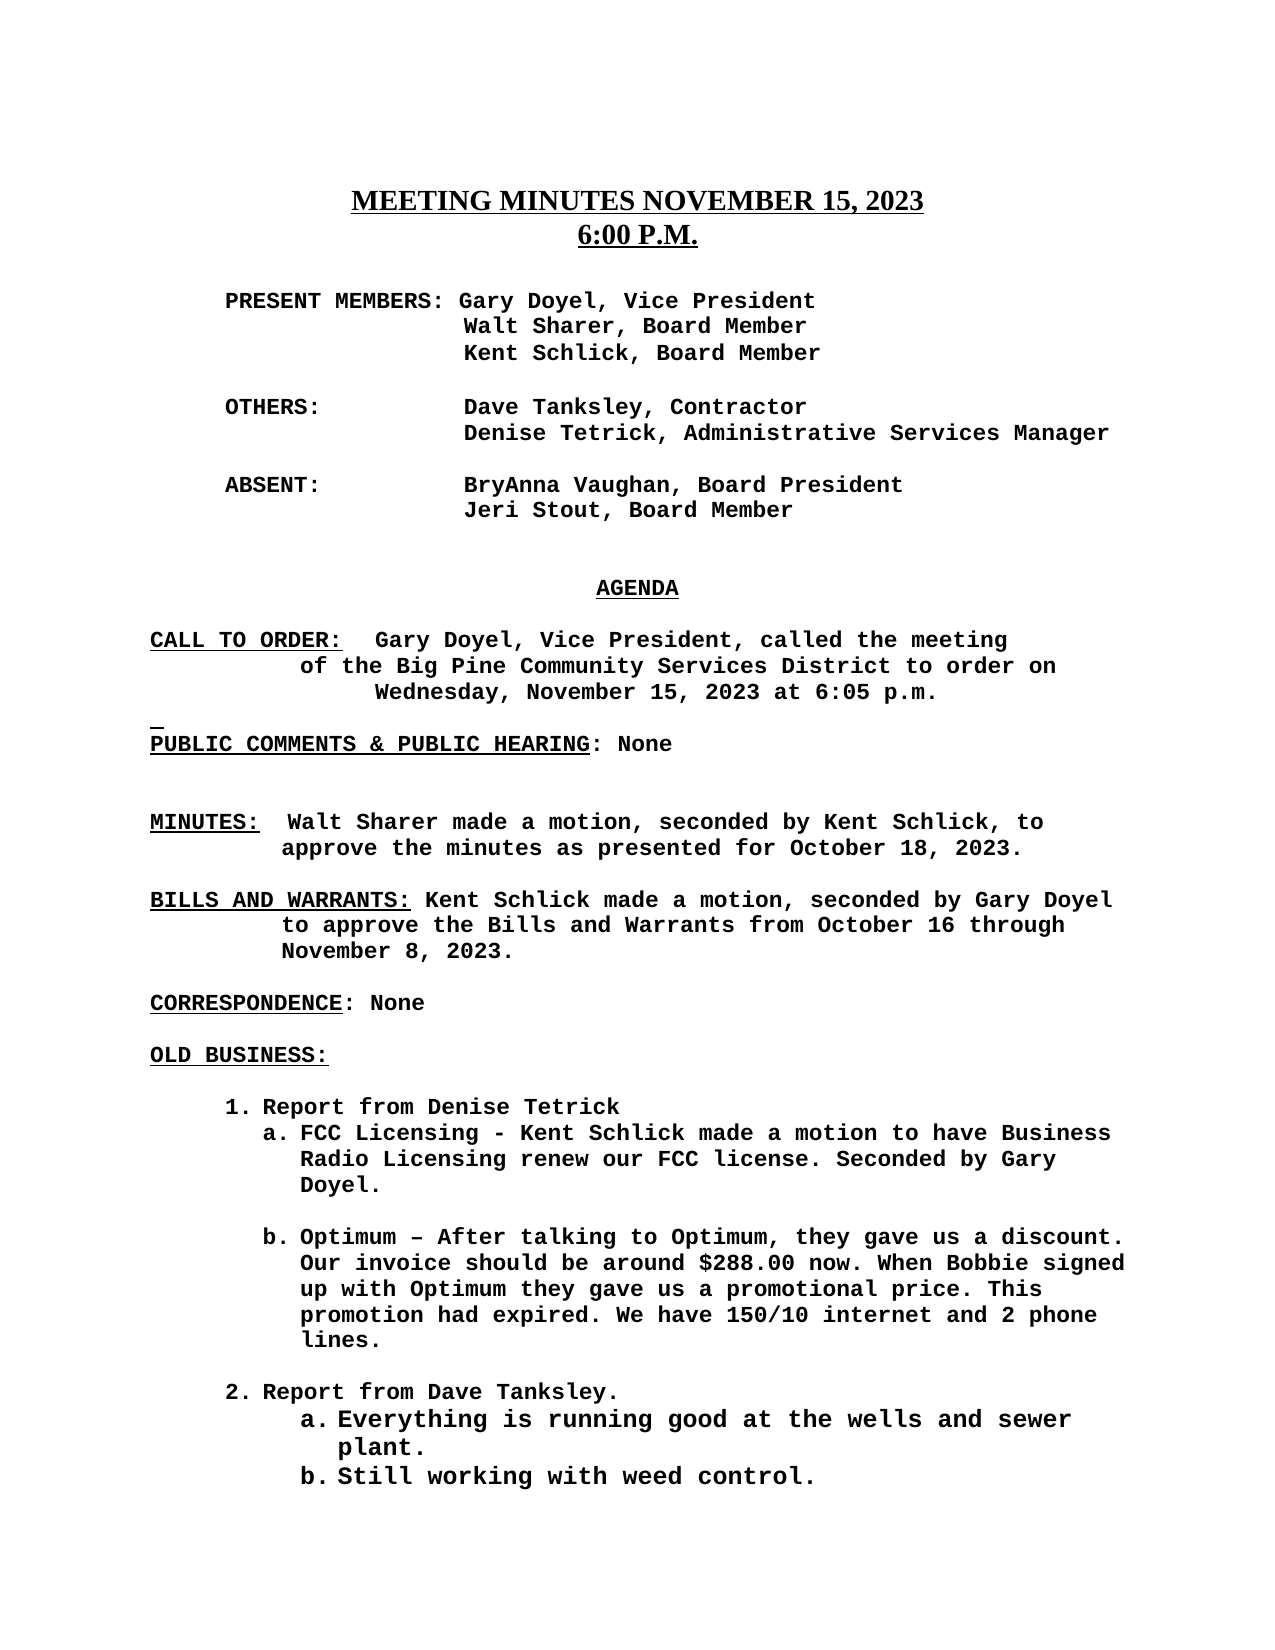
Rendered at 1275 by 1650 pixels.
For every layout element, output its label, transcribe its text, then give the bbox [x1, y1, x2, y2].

text OLD BUSINESS: [150, 1043, 1125, 1069]
text 6:00 P.M. [150, 217, 1125, 251]
text PUBLIC COMMENTS & PUBLIC HEARING: None [150, 732, 1125, 758]
list Still working with weed control. [300, 1463, 1125, 1492]
text Walt Sharer, Board Member [150, 315, 1125, 341]
text PRESENT MEMBERS: Gary Doyel, Vice President [150, 289, 1125, 315]
list Report from Denise Tetrick [225, 1095, 1125, 1121]
text Denise Tetrick, Administrative Services Manager [150, 421, 1125, 447]
list Everything is running good at the wells and sewer plant. [300, 1407, 1125, 1463]
text ABSENT: BryAnna Vaughan, Board President [150, 473, 1125, 499]
text CALL TO ORDER: Gary Doyel, Vice President, called the meeting of the Big Pine Community Services District to order on Wednesday, November 15, 2023 at 6:05 p.m. [150, 628, 1125, 706]
list Optimum – After talking to Optimum, they gave us a discount. Our invoice should be around $288.00 now. When Bobbie signed up with Optimum they gave us a promotional price. This promotion had expired. We have 150/10 internet and 2 phone lines. [262, 1225, 1125, 1355]
text CORRESPONDENCE: None [150, 992, 1125, 1018]
text BILLS AND WARRANTS: Kent Schlick made a motion, seconded by Gary Doyel to approve the Bills and Warrants from October 16 through November 8, 2023. [150, 888, 1125, 966]
list Report from Dave Tanksley. [225, 1381, 1125, 1407]
text Jeri Stout, Board Member [150, 499, 1125, 525]
text MEETING MINUTES NOVEMBER 15, 2023 [150, 183, 1125, 217]
text OTHERS: Dave Tanksley, Contractor [150, 395, 1125, 421]
text Kent Schlick, Board Member [150, 341, 1125, 367]
list FCC Licensing - Kent Schlick made a motion to have Business Radio Licensing renew our FCC license. Seconded by Gary Doyel. [262, 1121, 1125, 1199]
text MINUTES: Walt Sharer made a motion, seconded by Kent Schlick, to approve the minutes as presented for October 18, 2023. [150, 810, 1125, 862]
text AGENDA [150, 577, 1125, 603]
